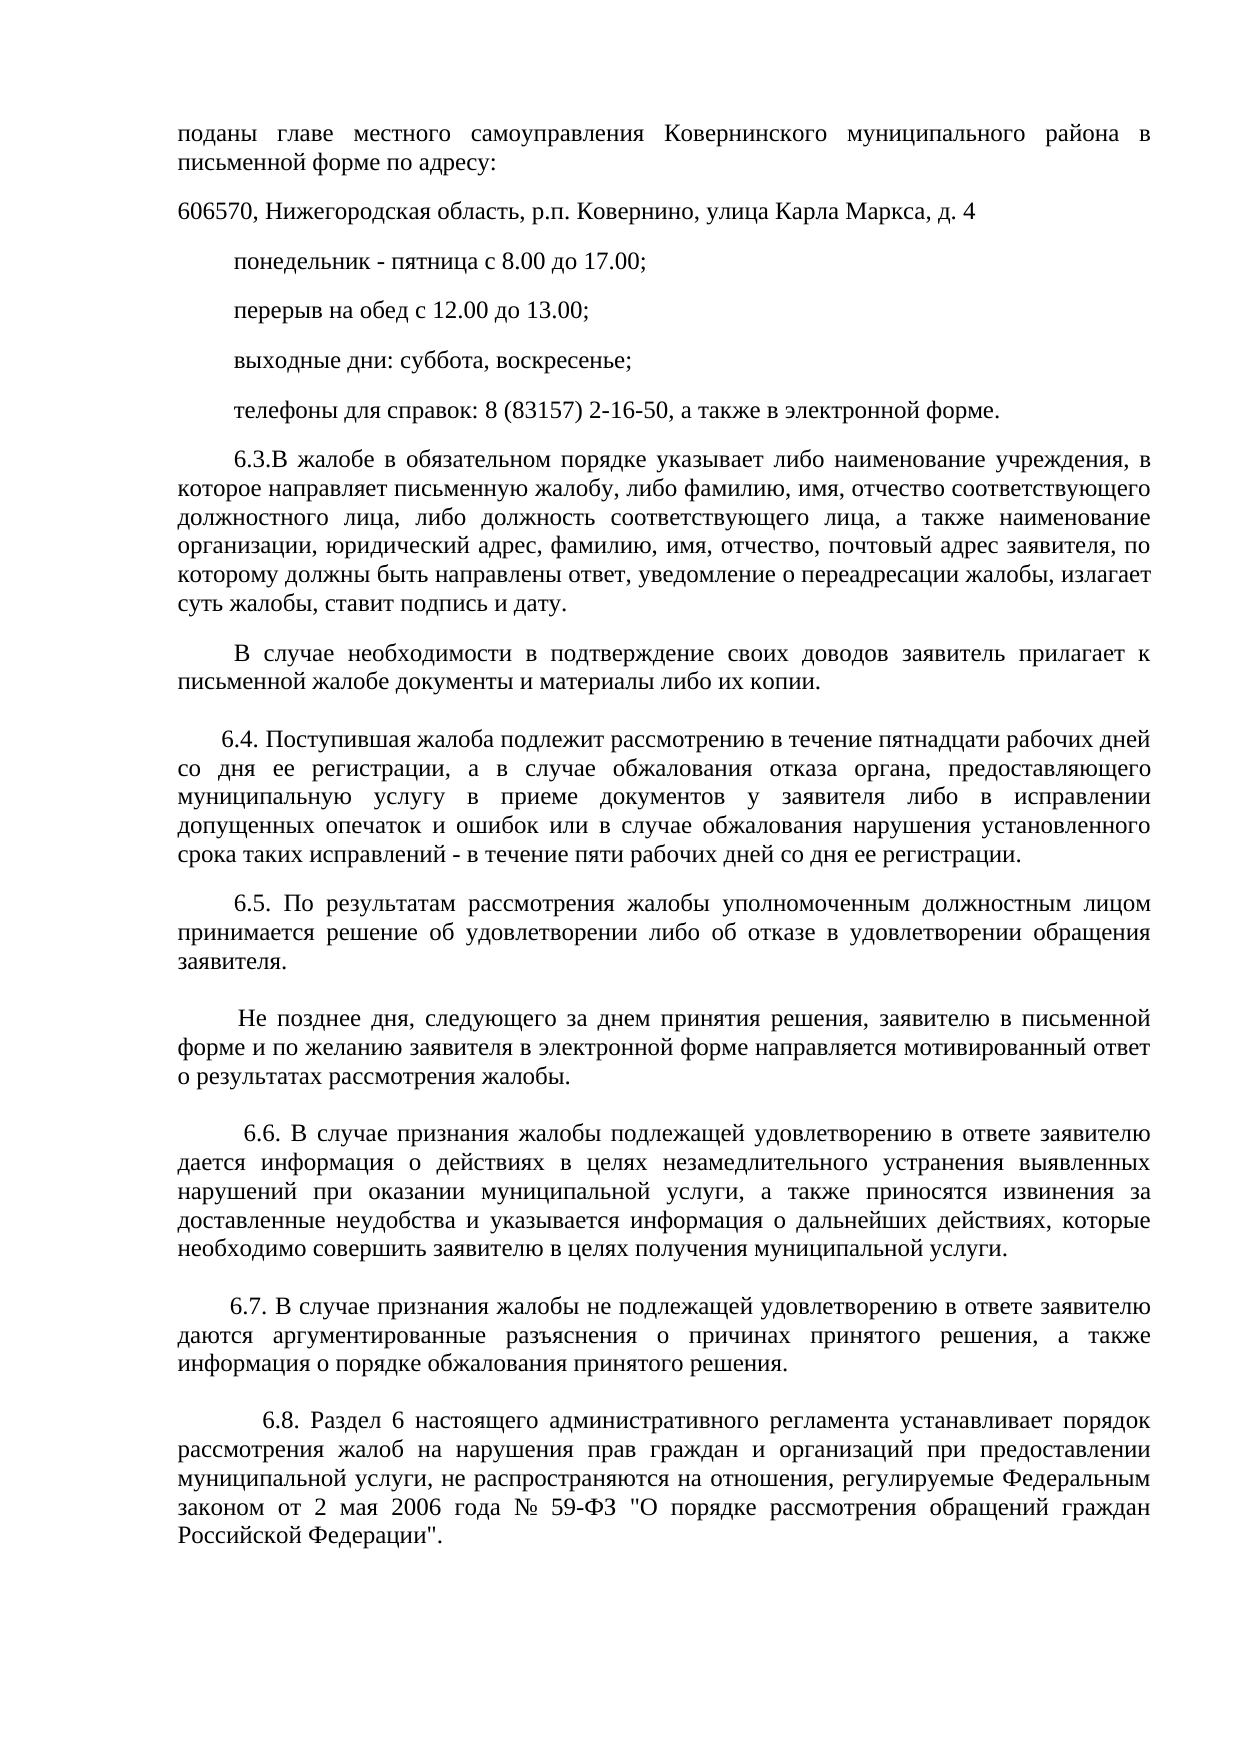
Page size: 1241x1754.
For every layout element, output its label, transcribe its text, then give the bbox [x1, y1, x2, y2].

text понедельник - пятница с 8.00 до 17.00; [177, 246, 1152, 275]
text 6.3.В жалобе в обязательном порядке указывает либо наименование учреждения, в которое направляет письменную жалобу, либо фамилию, имя, отчество соответствующего должностного лица, либо должность соответствующего лица, а также наименование организации, юридический адрес, фамилию, имя, отчество, почтовый адрес заявителя, по которому должны быть направлены ответ, уведомление о переадресации жалобы, излагает суть жалобы, ставит подпись и дату. [177, 444, 1152, 617]
text перерыв на обед с 12.00 до 13.00; [177, 296, 1152, 324]
text 6.5. По результатам рассмотрения жалобы уполномоченным должностным лицом принимается решение об удовлетворении либо об отказе в удовлетворении обращения заявителя. [177, 888, 1152, 975]
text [177, 118, 1152, 176]
text 6.6. В случае признания жалобы подлежащей удовлетворению в ответе заявителю дается информация о действиях в целях незамедлительного устранения выявленных нарушений при оказании муниципальной услуги, а также приносятся извинения за доставленные неудобства и указывается информация о дальнейших действиях, которые необходимо совершить заявителю в целях получения муниципальной услуги. [177, 1118, 1152, 1262]
text телефоны для справок: 8 (83157) 2-16-50, а также в электронной форме. [177, 395, 1152, 423]
text 606570, Нижегородская область, р.п. Ковернино, улица Карла Маркса, д. 4 [177, 196, 1152, 225]
text 6.7. В случае признания жалобы не подлежащей удовлетворению в ответе заявителю даются аргументированные разъяснения о причинах принятого решения, а также информация о порядке обжалования принятого решения. [177, 1291, 1152, 1377]
text В случае необходимости в подтверждение своих доводов заявитель прилагает к письменной жалобе документы и материалы либо их копии. [177, 638, 1152, 695]
text Не позднее дня, следующего за днем принятия решения, заявителю в письменной форме и по желанию заявителя в электронной форме направляется мотивированный ответ о результатах рассмотрения жалобы. [177, 1003, 1152, 1090]
text 6.8. Раздел 6 настоящего административного регламента устанавливает порядок рассмотрения жалоб на нарушения прав граждан и организаций при предоставлении муниципальной услуги, не распространяются на отношения, регулируемые Федеральным законом от 2 мая 2006 года № 59-ФЗ "О порядке рассмотрения обращений граждан Российской Федерации". [177, 1405, 1152, 1549]
text выходные дни: суббота, воскресенье; [177, 345, 1152, 374]
text 6.4. Поступившая жалоба подлежит рассмотрению в течение пятнадцати рабочих дней со дня ее регистрации, а в случае обжалования отказа органа, предоставляющего муниципальную услугу в приеме документов у заявителя либо в исправлении допущенных опечаток и ошибок или в случае обжалования нарушения установленного срока таких исправлений - в течение пяти рабочих дней со дня ее регистрации. [177, 724, 1152, 868]
